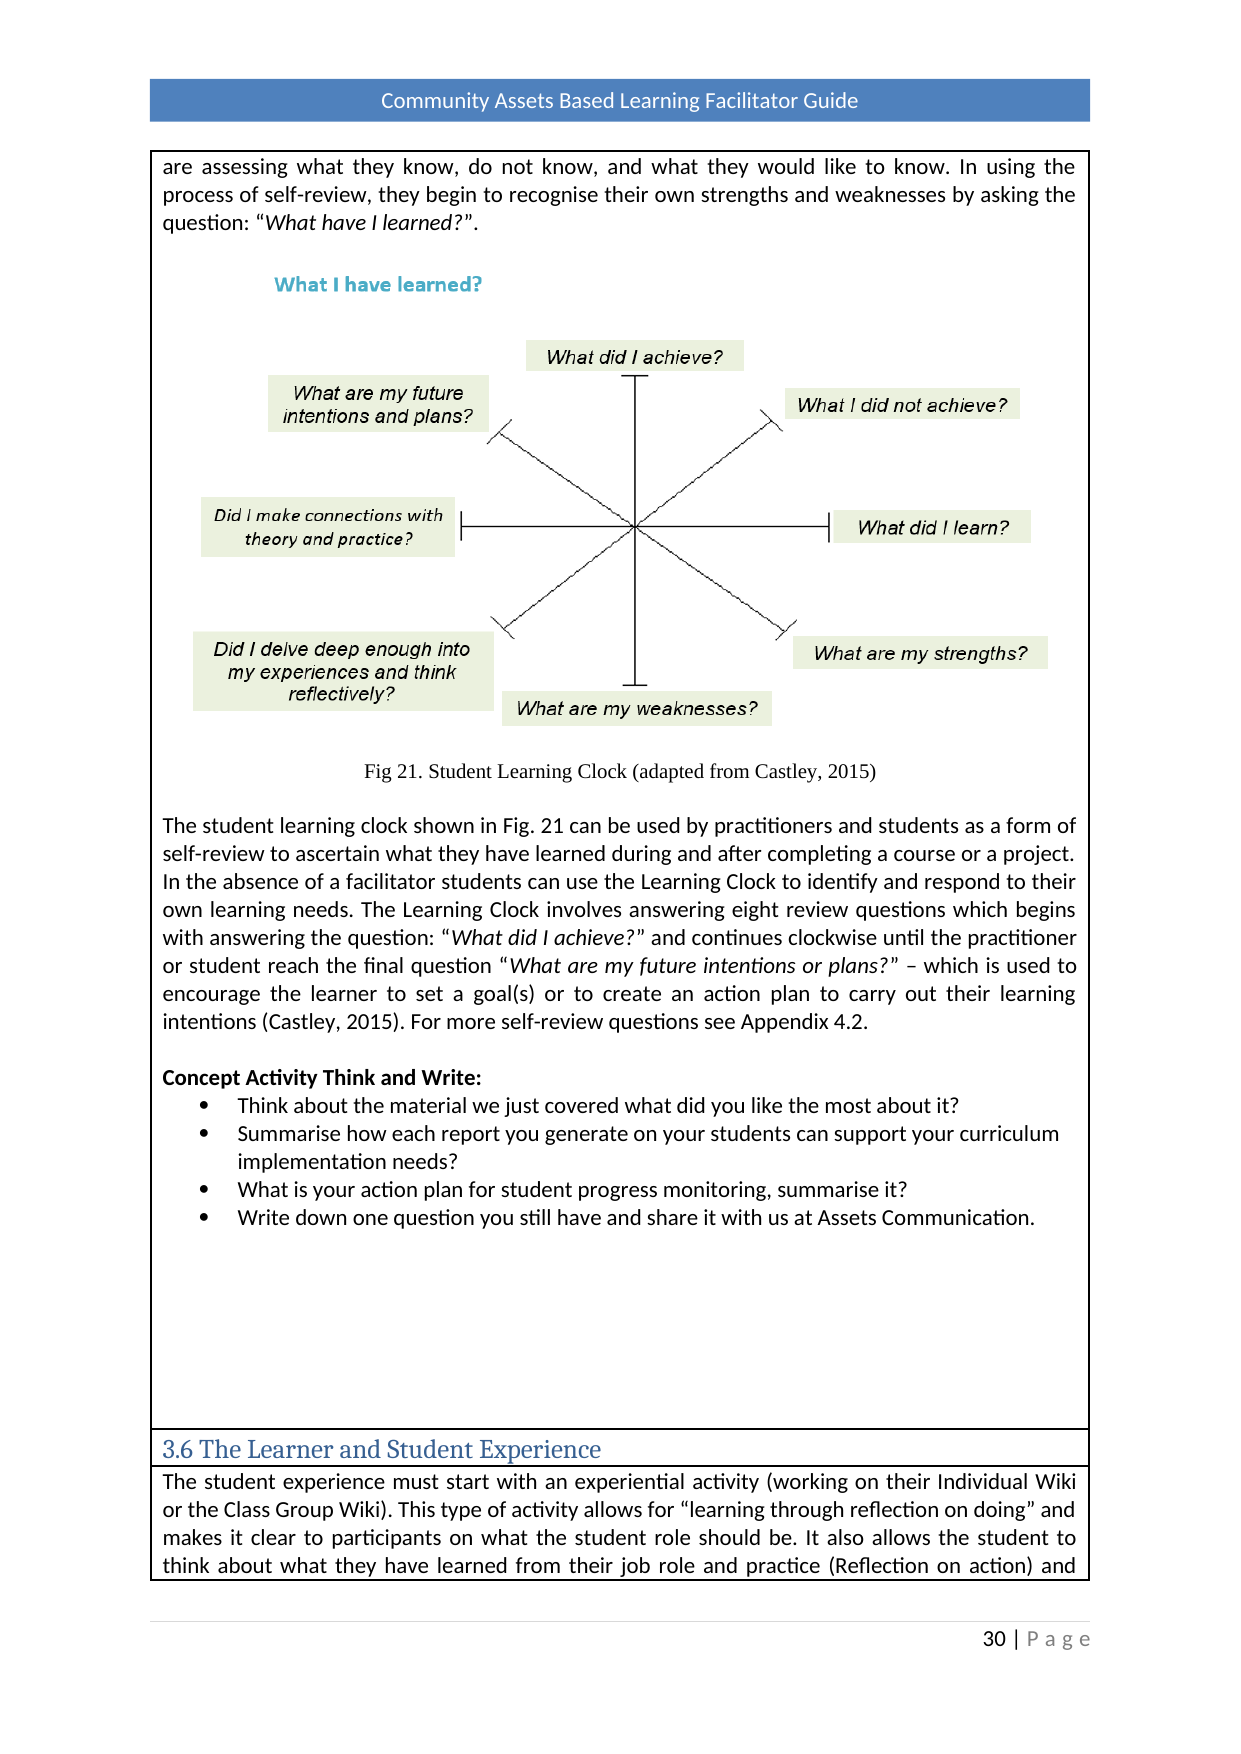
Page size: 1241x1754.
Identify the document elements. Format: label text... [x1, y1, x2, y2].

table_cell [152, 1467, 1088, 1579]
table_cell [152, 152, 1088, 1427]
picture [185, 264, 1056, 735]
table_cell 3.6 The Learner and Student Experience [152, 1430, 1088, 1465]
